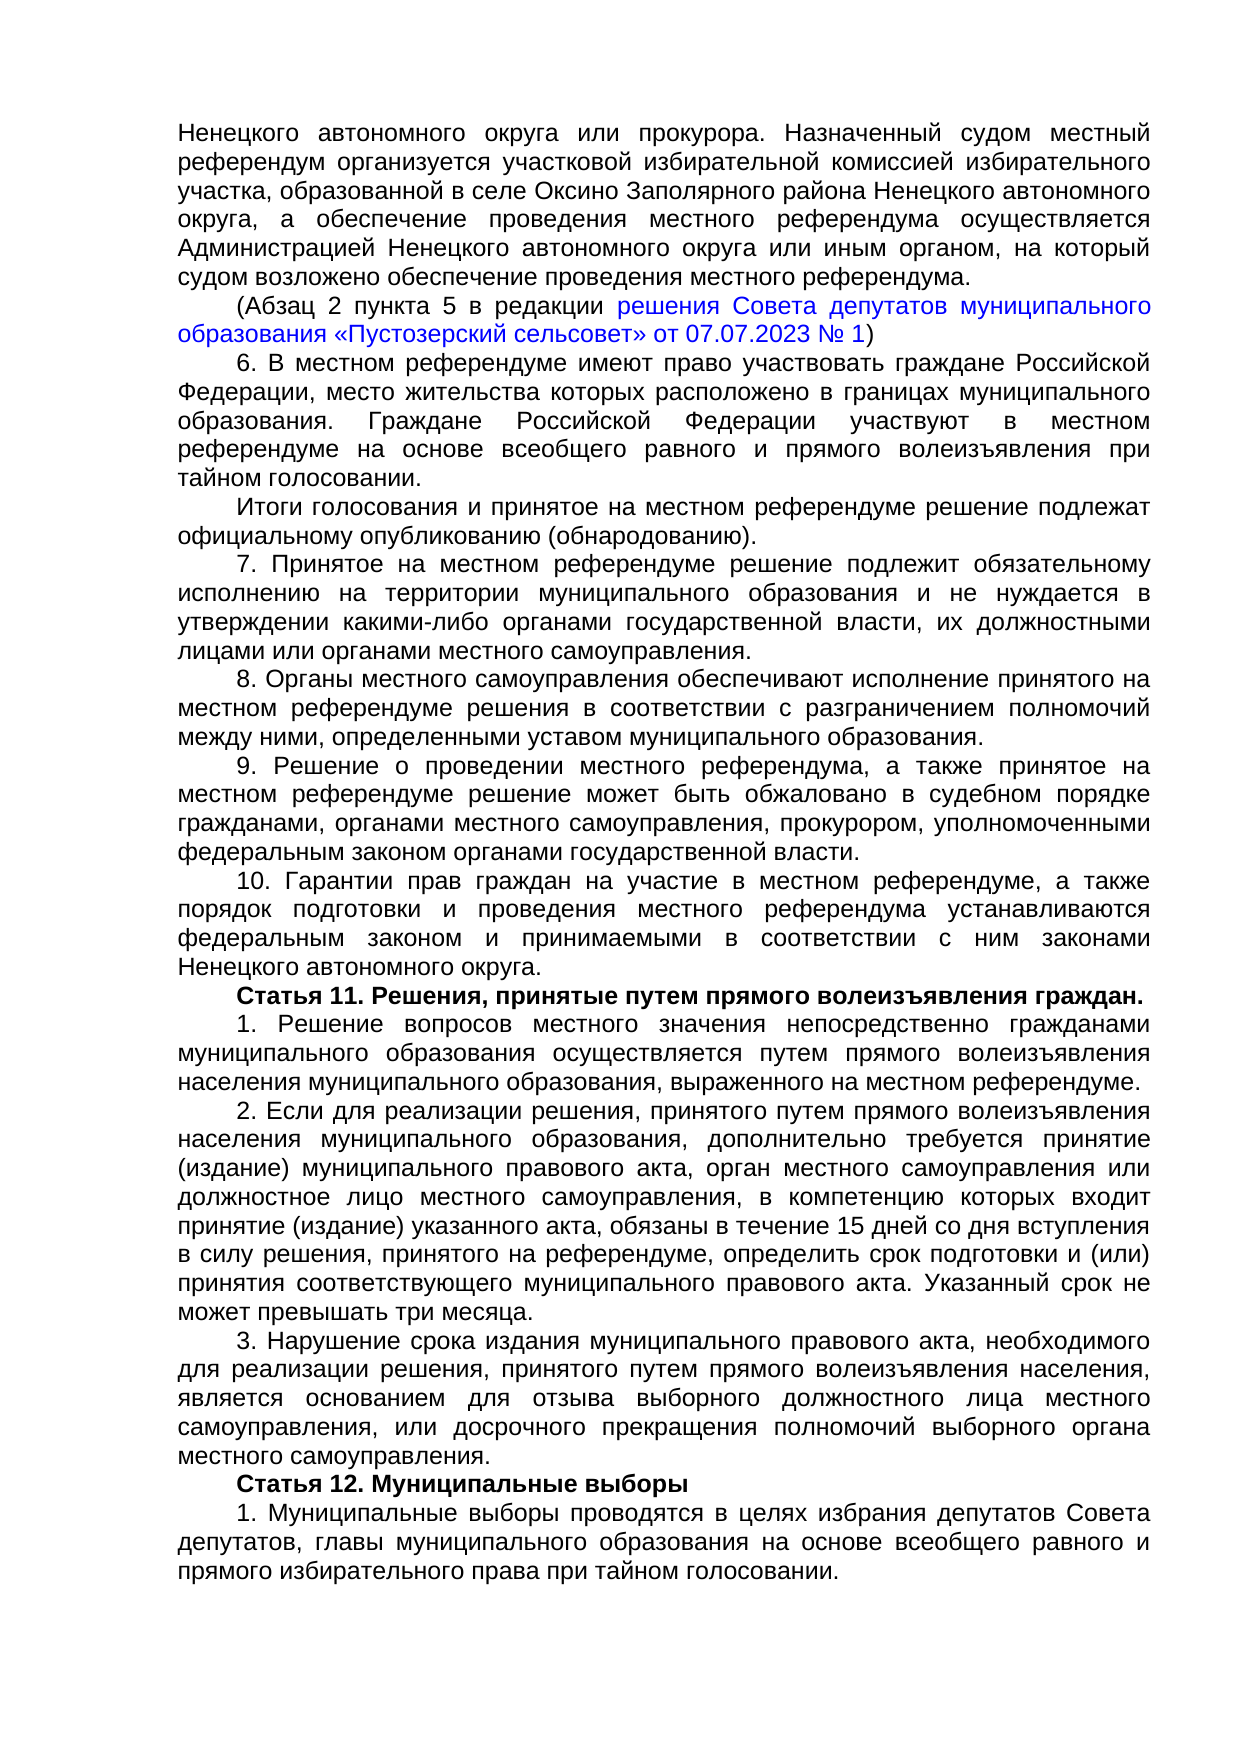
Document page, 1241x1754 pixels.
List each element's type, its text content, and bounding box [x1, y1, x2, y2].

text 10. Гарантии прав граждан на участие в местном референдуме, а также порядок подготовки и проведения местного референдума устанавливаются федеральным законом и принимаемыми в соответствии с ним законами Ненецкого автономного округа. [177, 866, 1152, 981]
text Итоги голосования и принятое на местном референдуме решение подлежат официальному опубликованию (обнародованию). [177, 492, 1152, 549]
text 9. Решение о проведении местного референдума, а также принятое на местном референдуме решение может быть обжаловано в судебном порядке гражданами, органами местного самоуправления, прокурором, уполномоченными федеральным законом органами государственной власти. [177, 751, 1152, 866]
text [177, 118, 1152, 291]
text (Абзац 2 пункта 5 в редакции решения Совета депутатов муниципального образования «Пустозерский сельсовет» от 07.07.2023 № 1) [177, 291, 1152, 348]
text 1. Муниципальные выборы проводятся в целях избрания депутатов Совета депутатов, главы муниципального образования на основе всеобщего равного и прямого избирательного права при тайном голосовании. [177, 1498, 1152, 1584]
text Статья 11. Решения, принятые путем прямого волеизъявления граждан. [177, 981, 1152, 1009]
text 6. В местном референдуме имеют право участвовать граждане Российской Федерации, место жительства которых расположено в границах муниципального образования. Граждане Российской Федерации участвуют в местном референдуме на основе всеобщего равного и прямого волеизъявления при тайном голосовании. [177, 348, 1152, 492]
text 3. Нарушение срока издания муниципального правового акта, необходимого для реализации решения, принятого путем прямого волеизъявления населения, является основанием для отзыва выборного должностного лица местного самоуправления, или досрочного прекращения полномочий выборного органа местного самоуправления. [177, 1326, 1152, 1469]
text 7. Принятое на местном референдуме решение подлежит обязательному исполнению на территории муниципального образования и не нуждается в утверждении какими-либо органами государственной власти, их должностными лицами или органами местного самоуправления. [177, 549, 1152, 664]
text 8. Органы местного самоуправления обеспечивают исполнение принятого на местном референдуме решения в соответствии с разграничением полномочий между ними, определенными уставом муниципального образования. [177, 664, 1152, 751]
text 2. Если для реализации решения, принятого путем прямого волеизъявления населения муниципального образования, дополнительно требуется принятие (издание) муниципального правового акта, орган местного самоуправления или должностное лицо местного самоуправления, в компетенцию которых входит принятие (издание) указанного акта, обязаны в течение 15 дней со дня вступления в силу решения, принятого на референдуме, определить срок подготовки и (или) принятия соответствующего муниципального правового акта. Указанный срок не может превышать три месяца. [177, 1096, 1152, 1326]
text Статья 12. Муниципальные выборы [177, 1469, 1152, 1498]
text 1. Решение вопросов местного значения непосредственно гражданами муниципального образования осуществляется путем прямого волеизъявления населения муниципального образования, выраженного на местном референдуме. [177, 1009, 1152, 1096]
